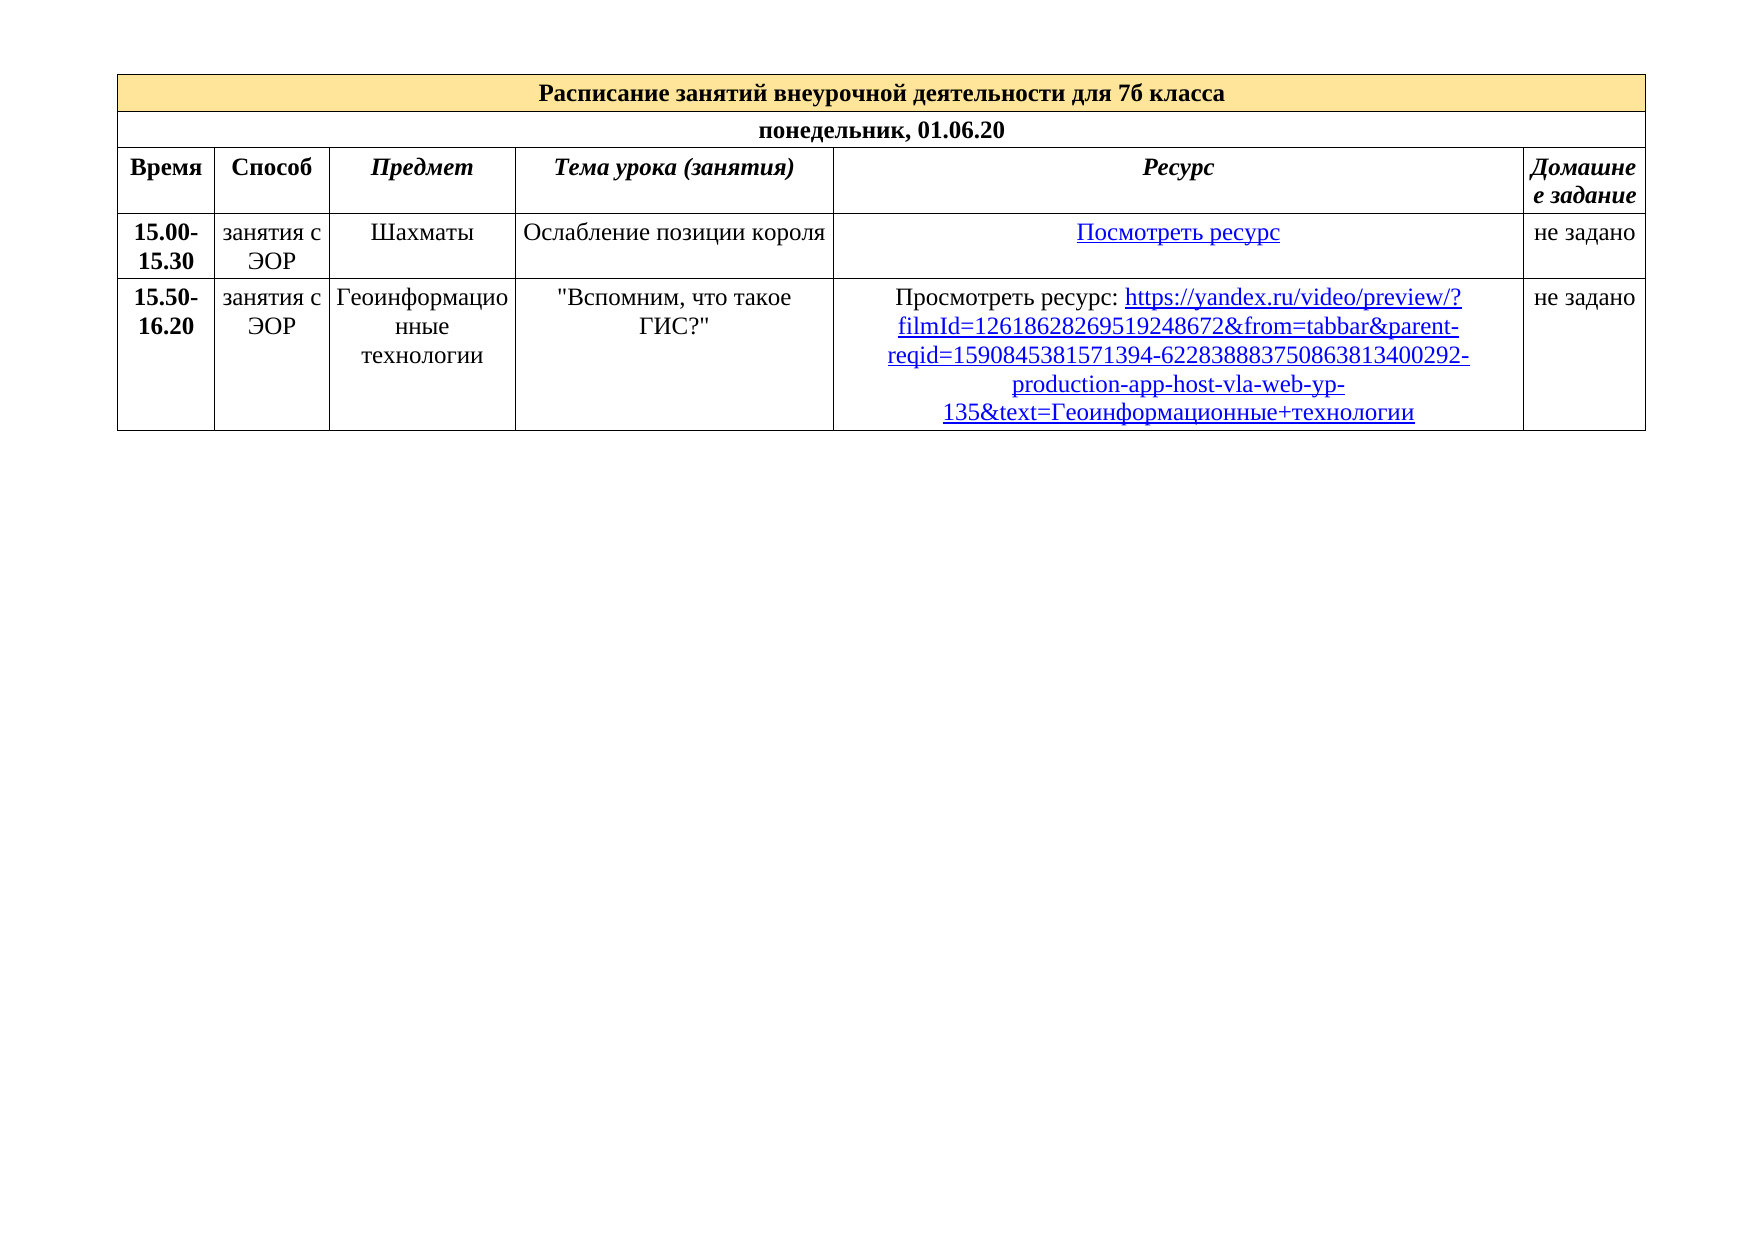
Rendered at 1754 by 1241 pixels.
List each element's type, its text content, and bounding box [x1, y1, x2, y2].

table_cell Время [118, 148, 214, 213]
table_cell Шахматы [330, 214, 515, 278]
table_cell "Вспомним, что такое ГИС?" [516, 279, 833, 430]
table_cell Посмотреть ресурс [834, 214, 1523, 278]
table_cell Домашнее задание [1524, 148, 1645, 213]
table_cell занятия с ЭОР [215, 214, 329, 278]
table_cell Геоинформационные технологии [330, 279, 515, 430]
table_cell не задано [1524, 279, 1645, 430]
table_cell 15.50-16.20 [118, 279, 214, 430]
table_cell занятия с ЭОР [215, 279, 329, 430]
table_cell Предмет [330, 148, 515, 213]
table_header Расписание занятий внеурочной деятельности для 7б класса [118, 75, 1645, 111]
table_cell не задано [1524, 214, 1645, 278]
table_cell Просмотреть ресурс: https://yandex.ru/video/preview/?filmId=12618628269519248672&from=tabbar&parent-reqid=1590845381571394-622838883750863813400292-production-app-host-vla-web-yp-135&text=Геоинформационные+технологии [834, 279, 1523, 430]
table_cell 15.00-15.30 [118, 214, 214, 278]
table_cell Способ [215, 148, 329, 213]
table_cell Ослабление позиции короля [516, 214, 833, 278]
table_cell Тема урока (занятия) [516, 148, 833, 213]
table_cell понедельник, 01.06.20 [118, 112, 1645, 147]
table_cell Ресурс [834, 148, 1523, 213]
